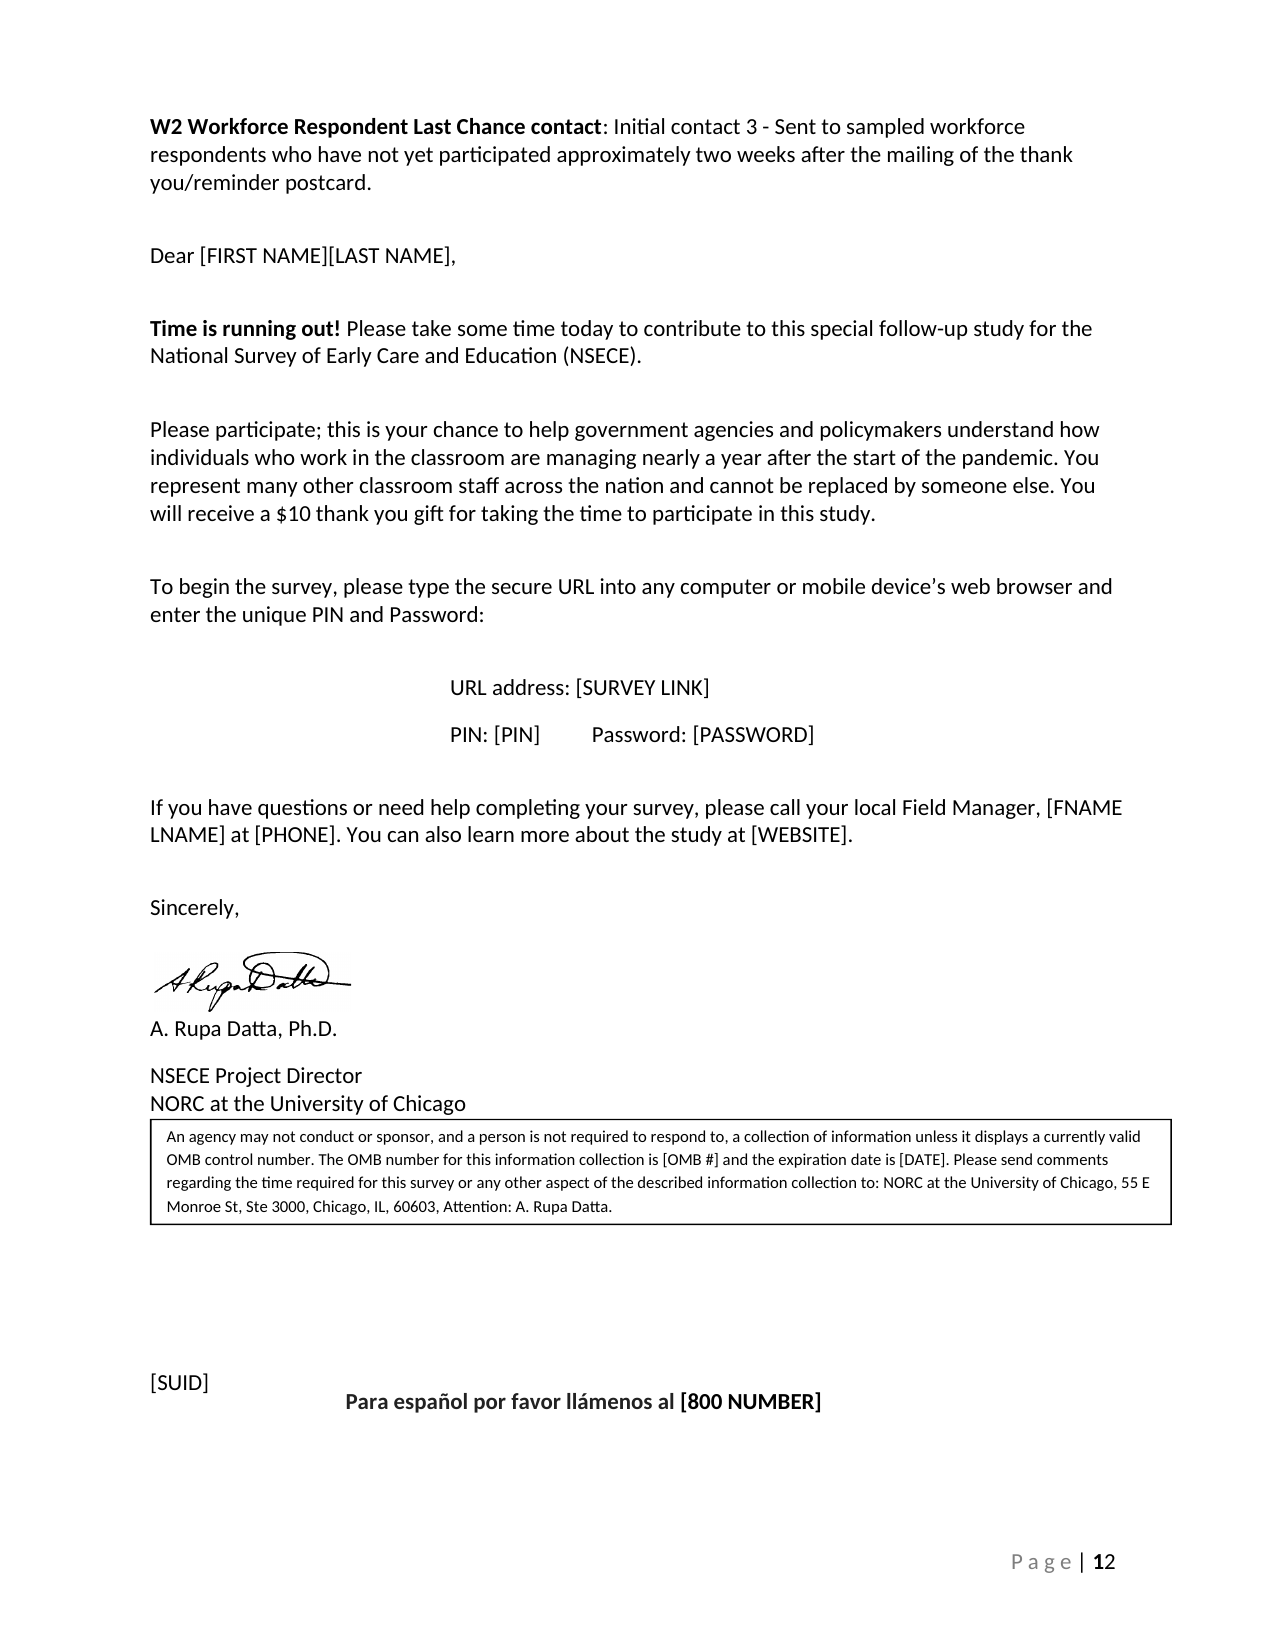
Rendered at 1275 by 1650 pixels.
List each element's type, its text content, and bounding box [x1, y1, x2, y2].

text Sincerely, [150, 893, 1208, 921]
text To begin the survey, please type the secure URL into any computer or mobile device’s web browser and enter the unique PIN and Password: [150, 572, 1125, 628]
subtitle Para español por favor llámenos al [800 NUMBER] [345, 1387, 1208, 1415]
text NORC at the University of Chicago [150, 1089, 1208, 1117]
text Please participate; this is your chance to help government agencies and policymakers understand how individuals who work in the classroom are managing nearly a year after the start of the pandemic. You represent many other classroom staff across the nation and cannot be replaced by someone else. You will receive a $10 thank you gift for taking the time to participate in this study. [150, 415, 1125, 527]
text Time is running out! Please take some time today to contribute to this special follow-up study for the National Survey of Early Care and Education (NSECE). [150, 315, 1125, 369]
text URL address: [SURVEY LINK] [450, 673, 1208, 701]
text [SUID] [150, 1368, 213, 1396]
text If you have questions or need help completing your survey, please call your local Field Manager, [FNAME LNAME] at [PHONE]. You can also learn more about the study at [WEBSITE]. [150, 793, 1132, 848]
picture [154, 952, 352, 1012]
text W2 Workforce Respondent Last Chance contact: Initial contact 3 - Sent to sampled workforce respondents who have not yet participated approximately two weeks after the mailing of the thank you/reminder postcard. [150, 112, 1125, 196]
text Dear [FIRST NAME][LAST NAME], [150, 241, 1208, 269]
text PIN: [PIN] Password: [PASSWORD] [450, 720, 1208, 748]
